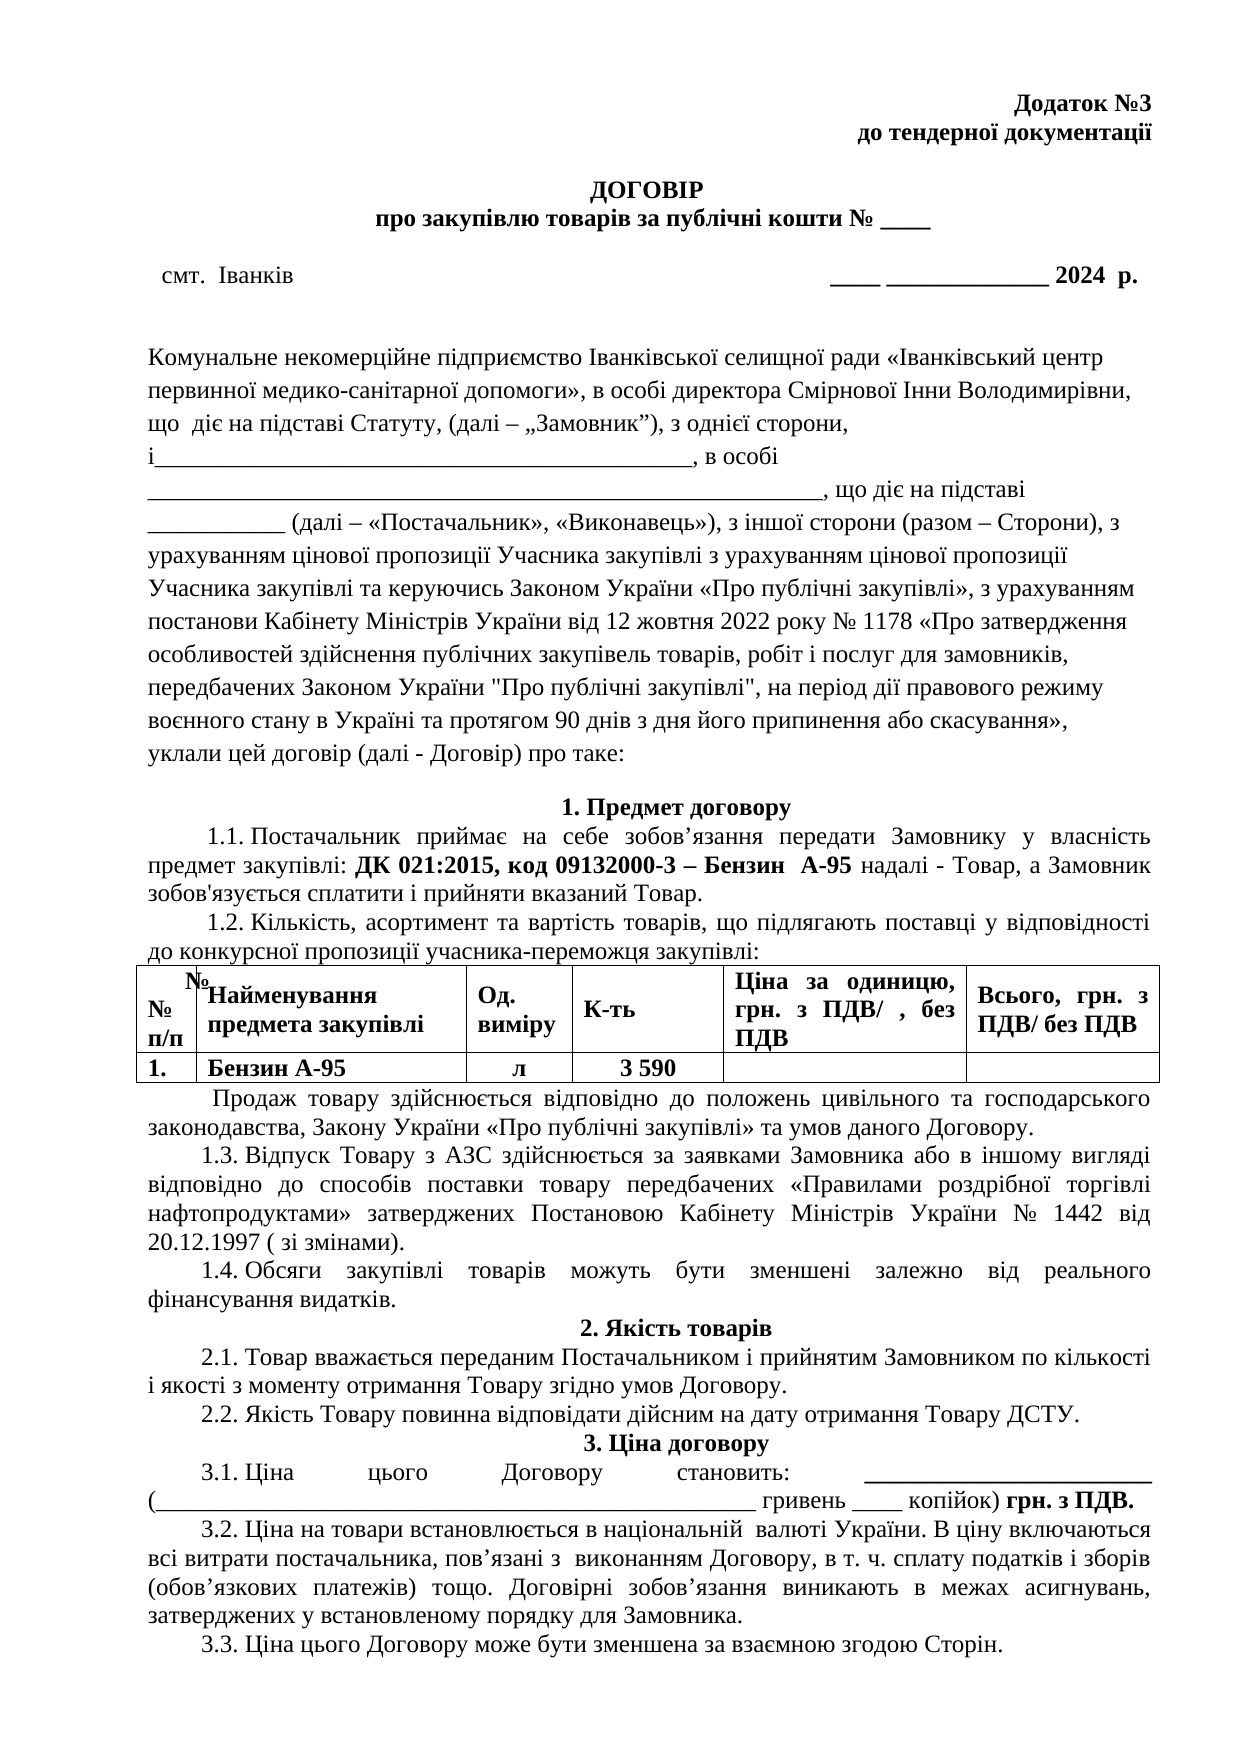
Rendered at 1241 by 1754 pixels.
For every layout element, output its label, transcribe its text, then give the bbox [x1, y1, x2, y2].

table_cell [967, 1053, 1159, 1082]
table_cell Бензин А-95 [197, 1053, 466, 1082]
table_cell 1. [137, 1053, 196, 1082]
table_header Ціна за одиницю, грн. з ПДВ/ , без ПДВ [724, 966, 966, 1052]
table_header Од. виміру [467, 966, 572, 1052]
table_header К-ть [573, 966, 723, 1052]
list Якість Товару повинна відповідати дійсним на дату отримання Товару ДСТУ. [148, 1399, 1152, 1428]
table_cell 3 590 [573, 1053, 723, 1082]
table_header Всього, грн. з ПДВ/ без ПДВ [967, 966, 1159, 1052]
table_header Найменування предмета закупівлі [197, 966, 466, 1052]
table_cell [724, 1053, 966, 1082]
list Постачальник приймає на себе зобов’язання передати Замовнику у власність предмет закупівлі: ДК 021:2015, код 09132000-3 – Бензин А-95 надалі - Товар, а Замовник зобов'язується сплатити і прийняти вказаний Товар. [148, 821, 1152, 907]
table_header cмт. Іванків [150, 260, 617, 289]
list Ціна договору [148, 1428, 1152, 1457]
text до тендерної документації [148, 117, 1152, 146]
text Додаток №3 [148, 88, 1152, 117]
text ДОГОВІР про закупівлю товарів за публічні кошти № ____ [148, 175, 1152, 260]
list Якість товарів [148, 1313, 1152, 1342]
list Ціна цього Договору може бути зменшена за взаємною згодою Сторін. [148, 1629, 1152, 1658]
table_header ____ _____________ 2024 р. [617, 260, 1149, 289]
list Ціна на товари встановлюється в національній валюті України. В ціну включаються всі витрати постачальника, пов’язані з виконанням Договору, в т. ч. сплату податків і зборів (обов’язкових платежів) тощо. Договірні зобов’язання виникають в межах асигнувань, затверджених у встановленому порядку для Замовника. [148, 1514, 1152, 1629]
table_cell л [467, 1053, 572, 1082]
list Предмет договору [148, 792, 1152, 821]
table_header № № п/п [137, 966, 196, 1052]
list Кількість, асортимент та вартість товарів, що підлягають поставці у відповідності до конкурсної пропозиції учасника-переможця закупівлі: [148, 907, 1152, 965]
list Товар вважається переданим Постачальником і прийнятим Замовником по кількості і якості з моменту отримання Товару згідно умов Договору. [148, 1342, 1152, 1399]
list Обсяги закупівлі товарів можуть бути зменшені залежно від реального фінансування видатків. [148, 1255, 1152, 1313]
list Відпуск Товару з АЗС здійснюється за заявками Замовника або в іншому вигляді відповідно до способів поставки товару передбачених «Правилами роздрібної торгівлі нафтопродуктами» затверджених Постановою Кабінету Міністрів України № 1442 від 20.12.1997 ( зі змінами). [148, 1140, 1152, 1255]
text Продаж товару здійснюється відповідно до положень цивільного та господарського законодавства, Закону України «Про публічні закупівлі» та умов даного Договору. [148, 1083, 1152, 1140]
list Ціна цього Договору становить: _______________________ (________________________________________________ гривень ____ копійок) грн. з ПДВ. [148, 1457, 1152, 1514]
